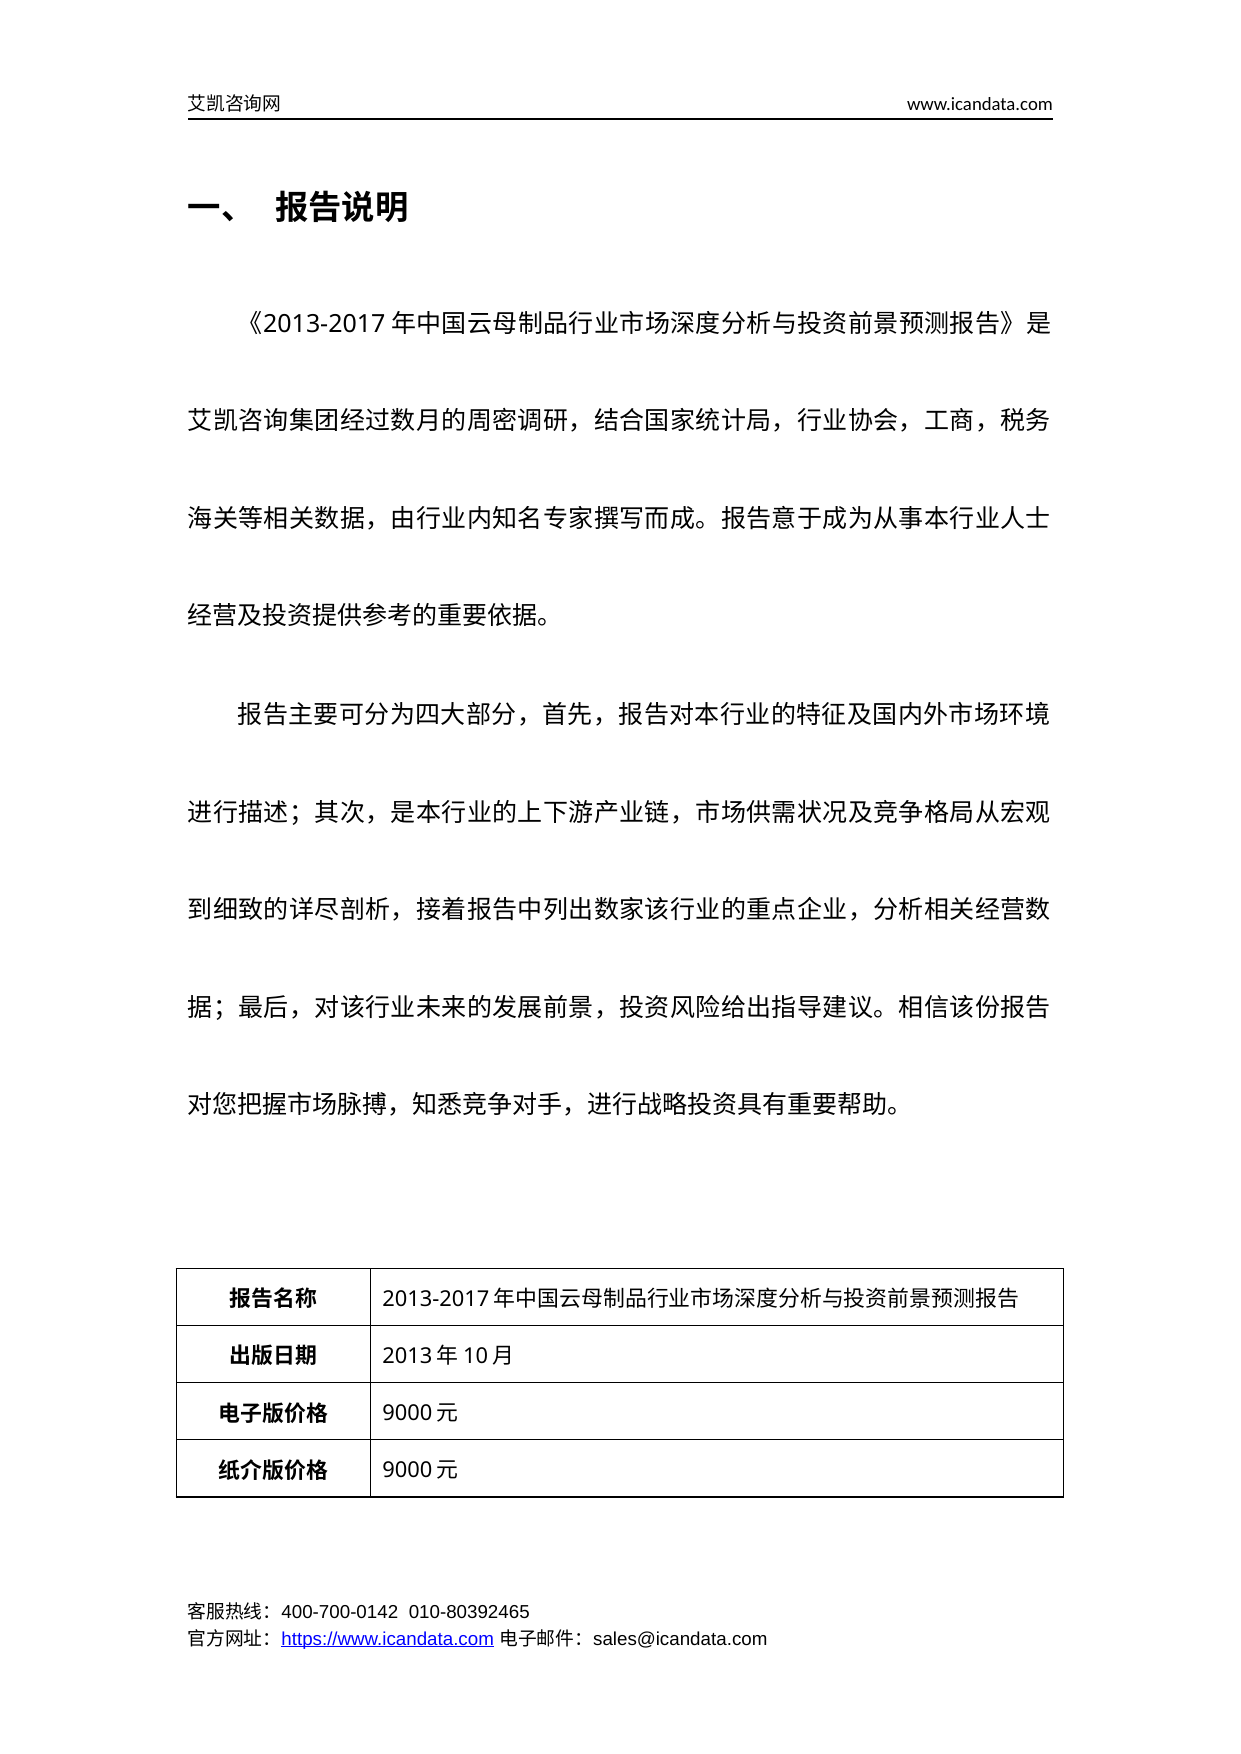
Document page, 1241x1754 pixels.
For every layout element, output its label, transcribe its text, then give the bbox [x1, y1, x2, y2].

table_cell 出版日期 [177, 1326, 370, 1382]
subtitle 报告说明 [187, 172, 1053, 237]
table_header 报告名称 [177, 1269, 370, 1325]
table_cell 电子版价格 [177, 1383, 370, 1439]
text 《2013-2017年中国云母制品行业市场深度分析与投资前景预测报告》是艾凯咨询集团经过数月的周密调研，结合国家统计局，行业协会，工商，税务海关等相关数据，由行业内知名专家撰写而成。报告意于成为从事本行业人士经营及投资提供参考的重要依据。 [187, 289, 1053, 646]
table_cell 9000元 [371, 1440, 1063, 1496]
text 报告主要可分为四大部分，首先，报告对本行业的特征及国内外市场环境进行描述；其次，是本行业的上下游产业链，市场供需状况及竞争格局从宏观到细致的详尽剖析，接着报告中列出数家该行业的重点企业，分析相关经营数据；最后，对该行业未来的发展前景，投资风险给出指导建议。相信该份报告对您把握市场脉搏，知悉竞争对手，进行战略投资具有重要帮助。 [187, 681, 1053, 1136]
table_header 2013-2017年中国云母制品行业市场深度分析与投资前景预测报告 [371, 1269, 1063, 1325]
table_cell 纸介版价格 [177, 1440, 370, 1496]
table_cell 9000元 [371, 1383, 1063, 1439]
table_cell 2013年10月 [371, 1326, 1063, 1382]
